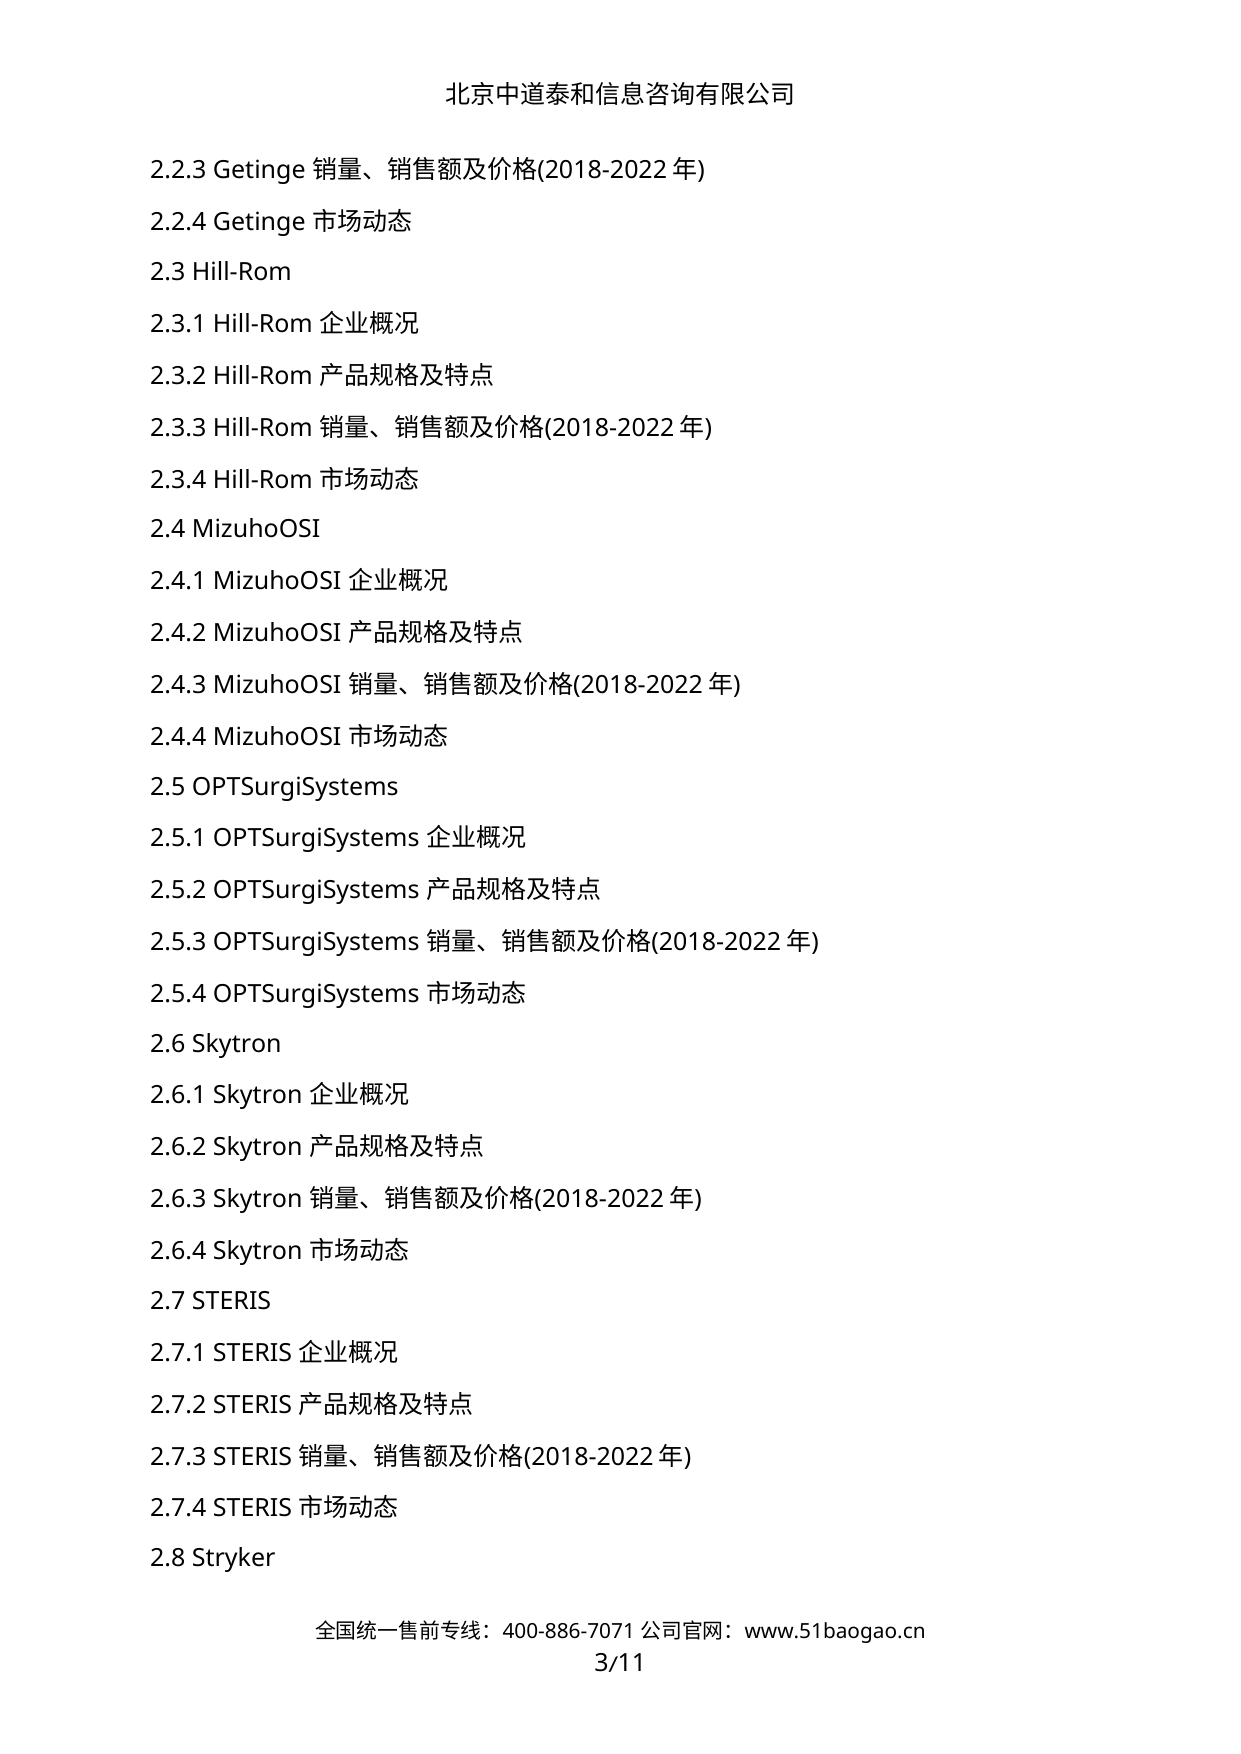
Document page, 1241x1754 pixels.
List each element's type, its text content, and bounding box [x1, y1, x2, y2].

text 2.4.2 MizuhoOSI 产品规格及特点 [150, 612, 1090, 649]
text 2.2.4 Getinge 市场动态 [150, 202, 1090, 238]
text 2.5.4 OPTSurgiSystems 市场动态 [150, 973, 1090, 1010]
text 2.6.4 Skytron 市场动态 [150, 1231, 1090, 1267]
text 2.3.4 Hill-Rom 市场动态 [150, 459, 1090, 495]
text 2.2.3 Getinge 销量、销售额及价格(2018-2022年) [150, 150, 1090, 186]
text 2.7.1 STERIS 企业概况 [150, 1332, 1090, 1368]
text 2.6 Skytron [150, 1025, 1090, 1059]
text 2.6.3 Skytron 销量、销售额及价格(2018-2022年) [150, 1179, 1090, 1215]
text 2.5.2 OPTSurgiSystems 产品规格及特点 [150, 870, 1090, 906]
text 2.4.3 MizuhoOSI 销量、销售额及价格(2018-2022年) [150, 664, 1090, 701]
text 2.4 MizuhoOSI [150, 511, 1090, 545]
text 2.7.3 STERIS 销量、销售额及价格(2018-2022年) [150, 1436, 1090, 1472]
text 2.7.2 STERIS 产品规格及特点 [150, 1384, 1090, 1420]
text 2.5 OPTSurgiSystems [150, 768, 1090, 802]
text 2.3.3 Hill-Rom 销量、销售额及价格(2018-2022年) [150, 407, 1090, 443]
text 2.3 Hill-Rom [150, 254, 1090, 288]
text 2.4.4 MizuhoOSI 市场动态 [150, 716, 1090, 752]
text 2.8 Stryker [150, 1540, 1090, 1574]
text 2.4.1 MizuhoOSI 企业概况 [150, 561, 1090, 597]
text 2.7.4 STERIS 市场动态 [150, 1488, 1090, 1524]
text 2.3.1 Hill-Rom 企业概况 [150, 303, 1090, 340]
text 2.5.1 OPTSurgiSystems 企业概况 [150, 818, 1090, 854]
text 2.6.2 Skytron 产品规格及特点 [150, 1127, 1090, 1163]
text 2.6.1 Skytron 企业概况 [150, 1075, 1090, 1111]
text 2.5.3 OPTSurgiSystems 销量、销售额及价格(2018-2022年) [150, 922, 1090, 958]
text 2.7 STERIS [150, 1282, 1090, 1317]
text 2.3.2 Hill-Rom 产品规格及特点 [150, 355, 1090, 392]
